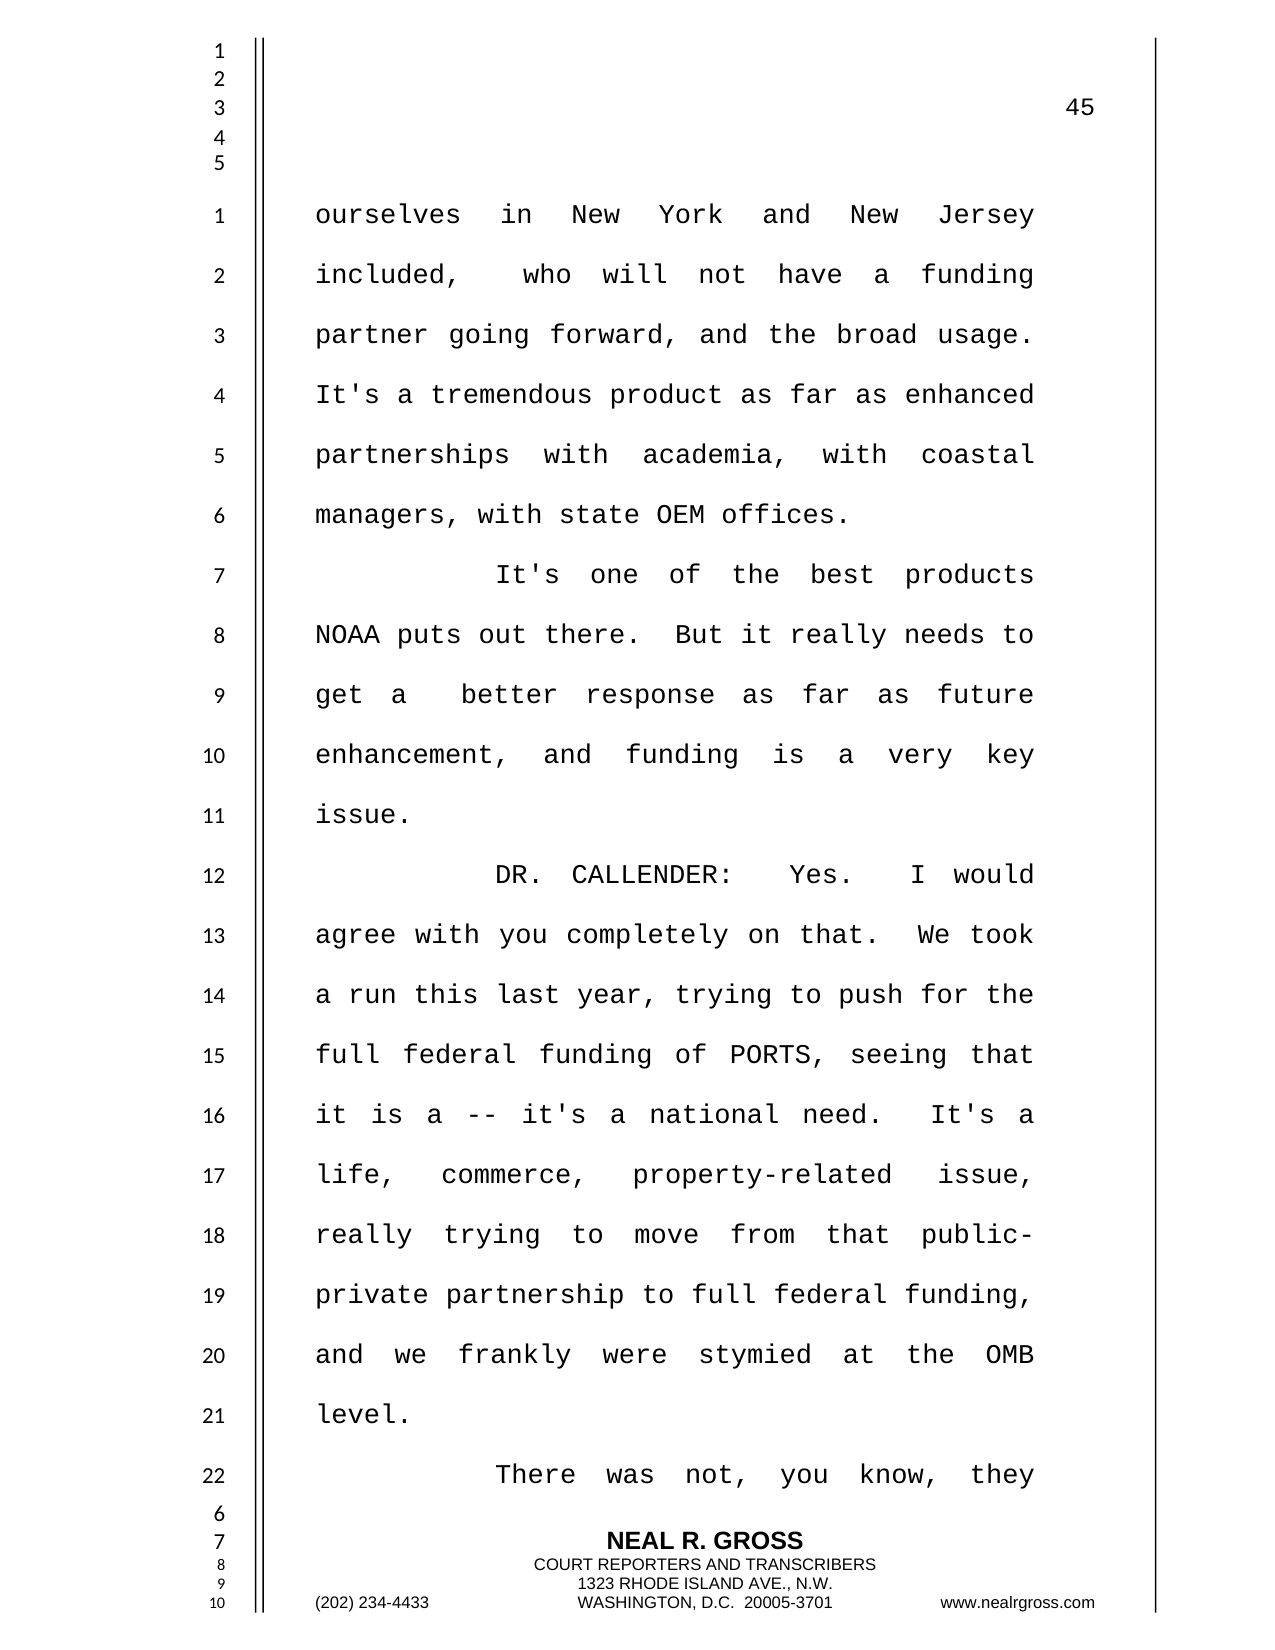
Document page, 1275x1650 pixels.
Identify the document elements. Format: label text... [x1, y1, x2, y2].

text DR. CALLENDER: Yes. I would agree with you completely on that. We took a run this last year, trying to push for the full federal funding of PORTS, seeing that it is a -- it's a national need. It's a life, commerce, property-related issue, really trying to move from that public-private partnership to full federal funding, and we frankly were stymied at the OMB level. [315, 836, 1035, 1436]
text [315, 176, 1035, 536]
text It's one of the best products NOAA puts out there. But it really needs to get a better response as far as future enhancement, and funding is a very key issue. [315, 536, 1035, 836]
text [315, 1436, 1035, 1496]
